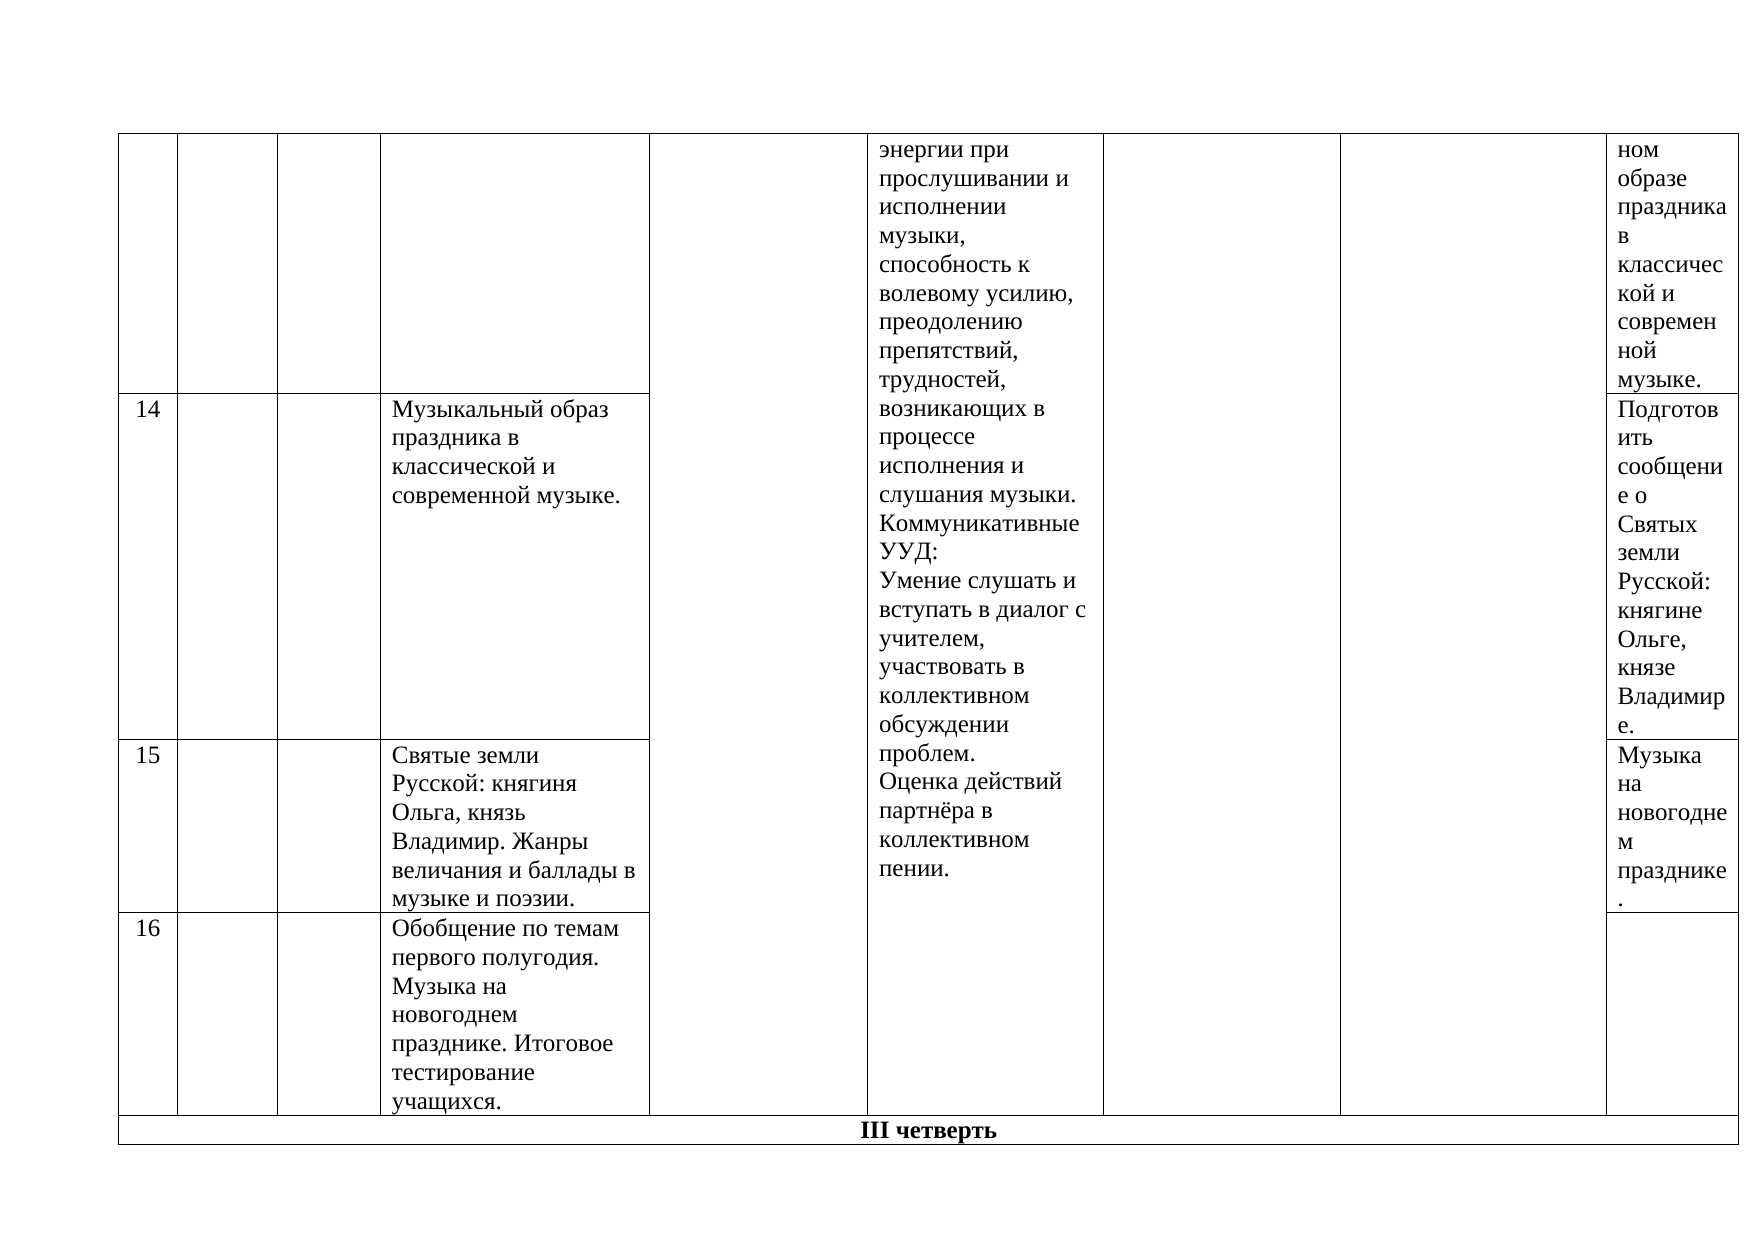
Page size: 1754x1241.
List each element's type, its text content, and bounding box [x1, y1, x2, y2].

table_cell 16 [119, 913, 177, 1114]
table_cell III четверть [119, 1116, 1738, 1144]
table_cell [178, 134, 277, 393]
table_cell 15 [119, 740, 177, 912]
table_cell [278, 740, 380, 912]
table_cell [278, 134, 380, 393]
table_cell [178, 740, 277, 912]
table_cell [178, 394, 277, 739]
table_cell [178, 913, 277, 1114]
table_cell Святые земли Русской: княгиня Ольга, князь Владимир. Жанры величания и баллады в музыке и поэзии. [381, 740, 649, 912]
table_cell 14 [119, 394, 177, 739]
table_cell Подготовить сообщение о Святых земли Русской: княгине Ольге, князе Владимире. [1607, 394, 1738, 739]
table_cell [1607, 134, 1738, 393]
table_cell Обобщение по темам первого полугодия. Музыка на новогоднем празднике. Итоговое тестирование учащихся. [381, 913, 649, 1114]
table_cell [278, 394, 380, 739]
table_cell [278, 913, 380, 1114]
table_cell Музыка на новогоднем празднике. [1607, 740, 1738, 912]
table_cell [1607, 913, 1738, 1114]
table_cell Музыкальный образ праздника в классической и современной музыке. [381, 394, 649, 739]
table_cell 13 [119, 134, 177, 393]
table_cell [381, 134, 649, 393]
